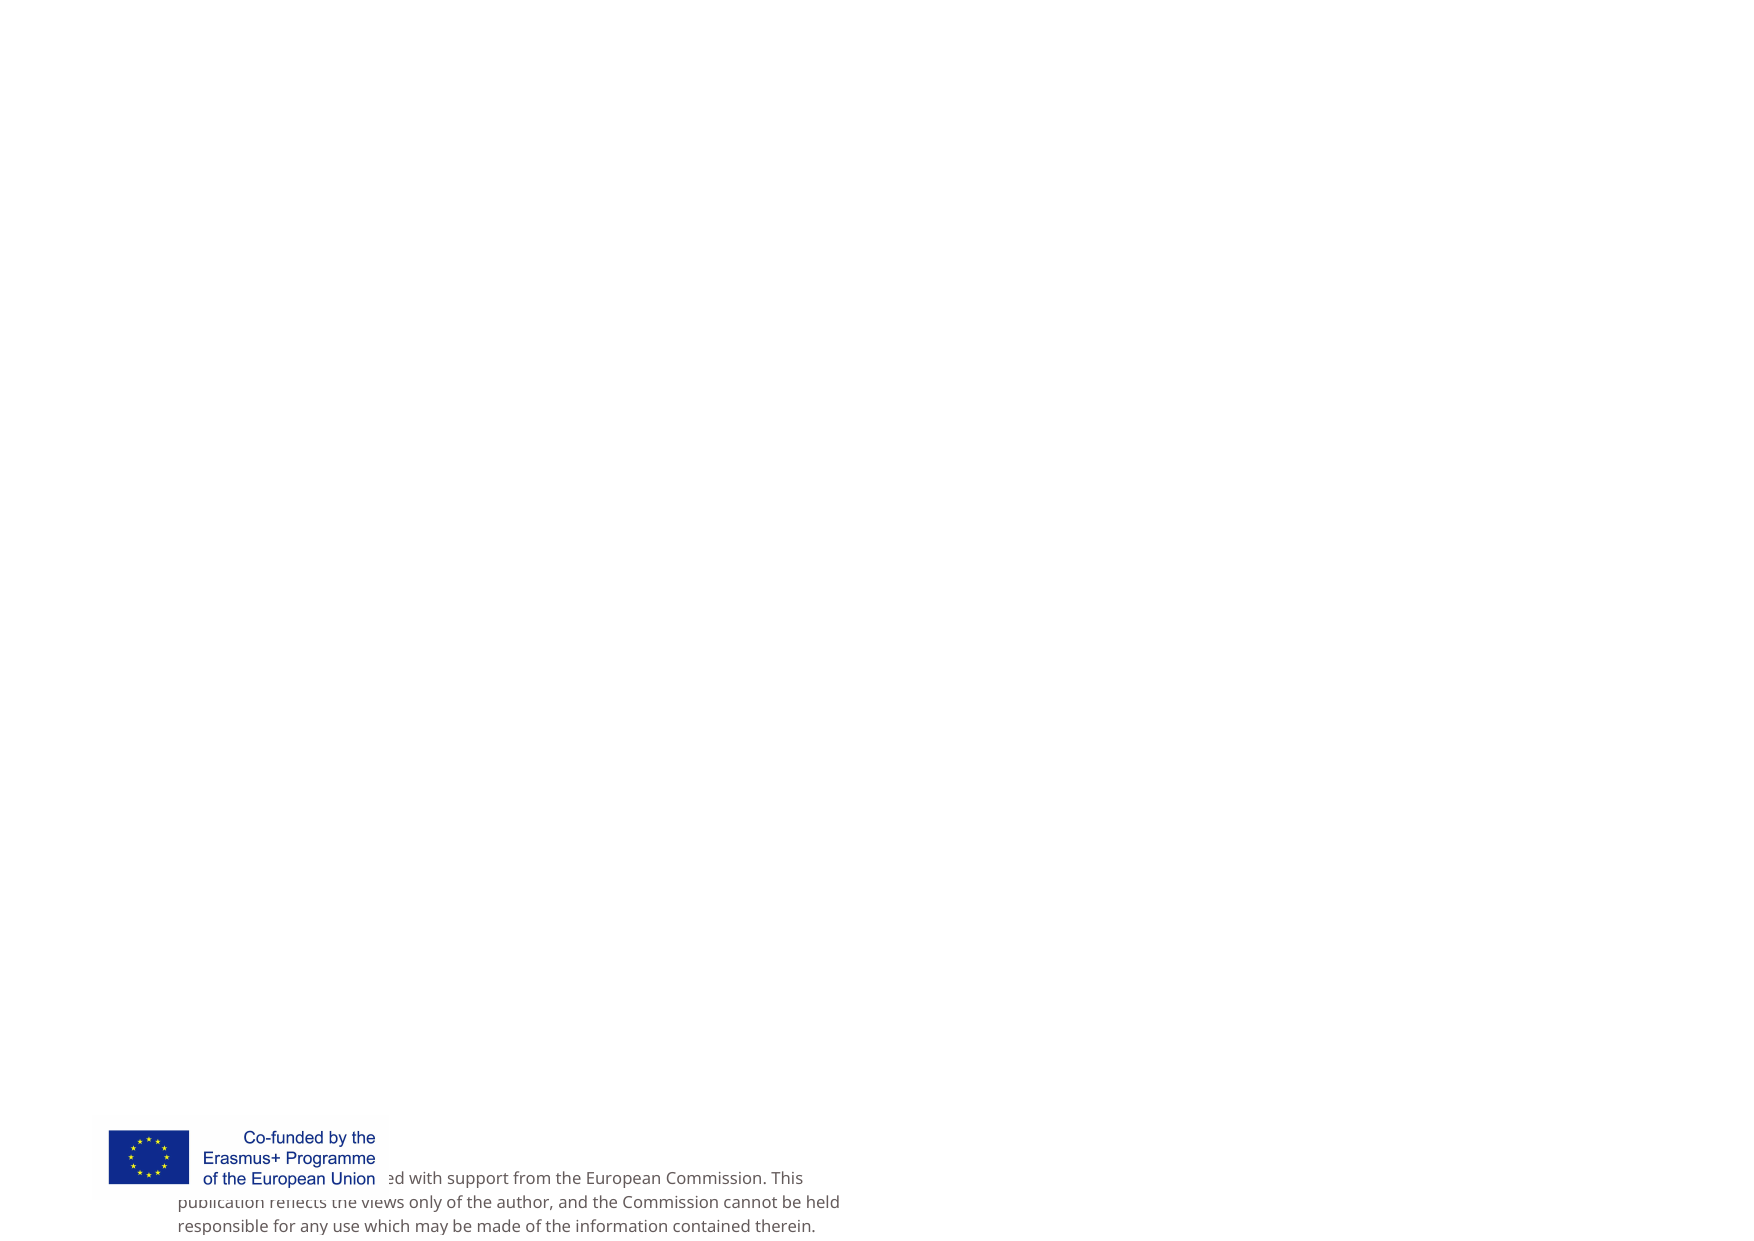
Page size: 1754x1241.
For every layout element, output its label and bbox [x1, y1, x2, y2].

picture [92, 1115, 389, 1200]
